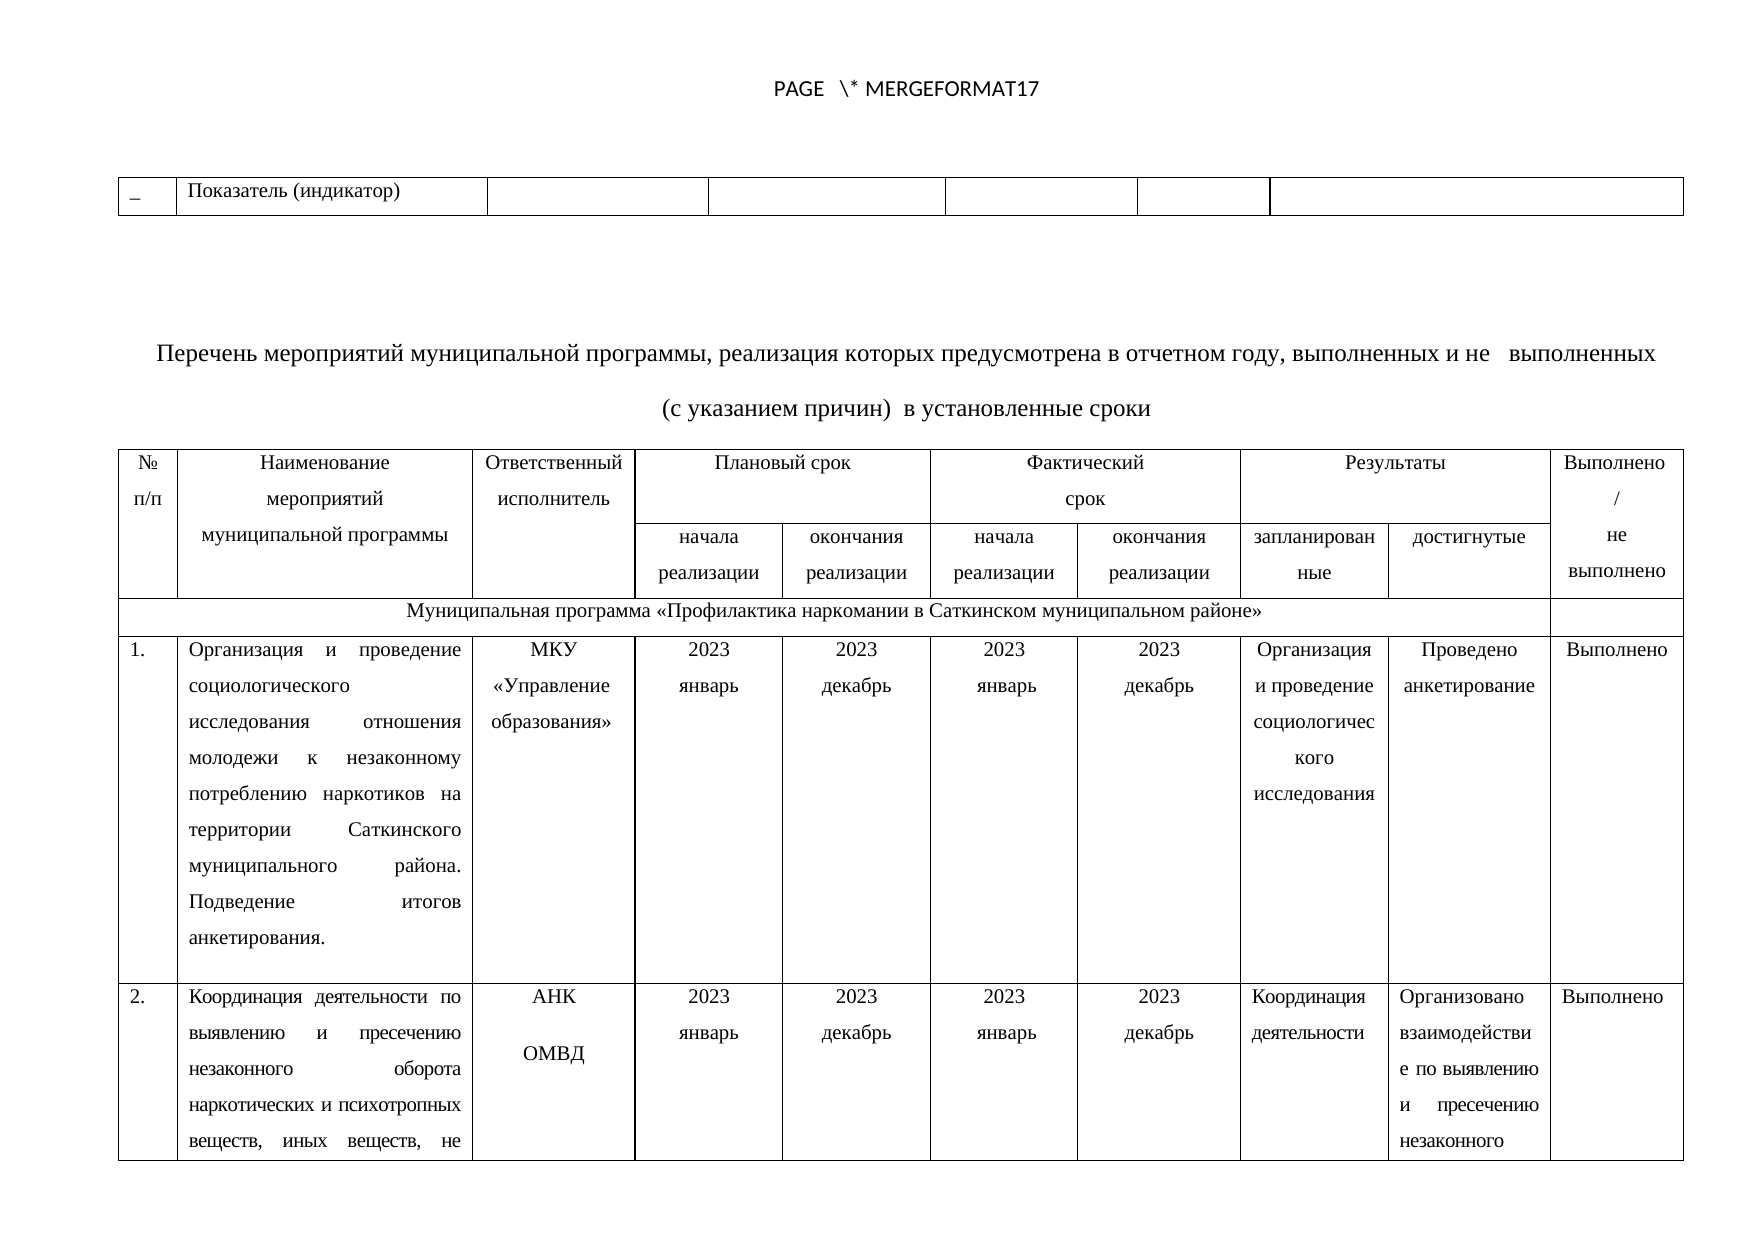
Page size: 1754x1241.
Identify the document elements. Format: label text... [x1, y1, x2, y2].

table_cell Проведено анкетирование [1389, 637, 1550, 983]
table_cell начала реализации [931, 524, 1077, 597]
table_cell [946, 178, 1137, 215]
text (с указанием причин) в установленные сроки [118, 393, 1695, 422]
table_cell 1. [119, 637, 177, 983]
table_header Наименование мероприятий муниципальной программы [178, 450, 472, 597]
table_cell АНК ОМВД [473, 984, 634, 1160]
table_cell Координация деятельности [1241, 984, 1388, 1160]
table_cell 2023 декабрь [783, 637, 930, 983]
table_cell Организовано взаимодействие по выявлению и пресечению незаконного оборота наркотических и психотропных веществ [1389, 984, 1550, 1160]
table_cell 2. [119, 984, 177, 1160]
table_header Результаты [1241, 450, 1550, 523]
table_cell Выполнено [1551, 984, 1683, 1160]
table_cell [709, 178, 945, 215]
table_cell запланированные [1241, 524, 1388, 597]
table_cell 2023 декабрь [1078, 984, 1240, 1160]
table_header Ответственный исполнитель [473, 450, 634, 597]
table_cell [488, 178, 708, 215]
table_cell 2023 январь [636, 637, 782, 983]
table_cell [1551, 599, 1683, 636]
table_cell 2023 декабрь [1078, 637, 1240, 983]
table_cell окончания реализации [783, 524, 930, 597]
table_cell [1271, 178, 1683, 215]
table_header Выполнено / не выполнено [1551, 450, 1683, 597]
table_cell 2023 январь [931, 984, 1077, 1160]
table_header № п/п [119, 450, 177, 597]
table_cell 2023 январь [931, 637, 1077, 983]
table_header Фактический срок [931, 450, 1240, 523]
table_cell МКУ «Управление образования» [473, 637, 634, 983]
table_cell Показатель (индикатор) [177, 178, 487, 215]
text Перечень мероприятий муниципальной программы, реализация которых предусмотрена в отчетном году, выполненных и не выполненных [118, 338, 1695, 366]
table_cell Организация и проведение социологического исследования отношения молодежи к незаконному потреблению наркотиков на территории Саткинского муниципального района. Подведение итогов анкетирования. [178, 637, 472, 983]
table_header Плановый срок [636, 450, 930, 523]
table_cell начала реализации [636, 524, 782, 597]
table_cell достигнутые [1389, 524, 1550, 597]
table_cell 2023 декабрь [783, 984, 930, 1160]
table_cell окончания реализации [1078, 524, 1240, 597]
table_cell 2023 январь [636, 984, 782, 1160]
table_cell Муниципальная программа «Профилактика наркомании в Саткинском муниципальном районе» [119, 599, 1550, 636]
table_cell Выполнено [1551, 637, 1683, 983]
table_cell _ [119, 178, 176, 215]
table_cell Организация и проведение социологического исследования [1241, 637, 1388, 983]
table_cell [1138, 178, 1269, 215]
